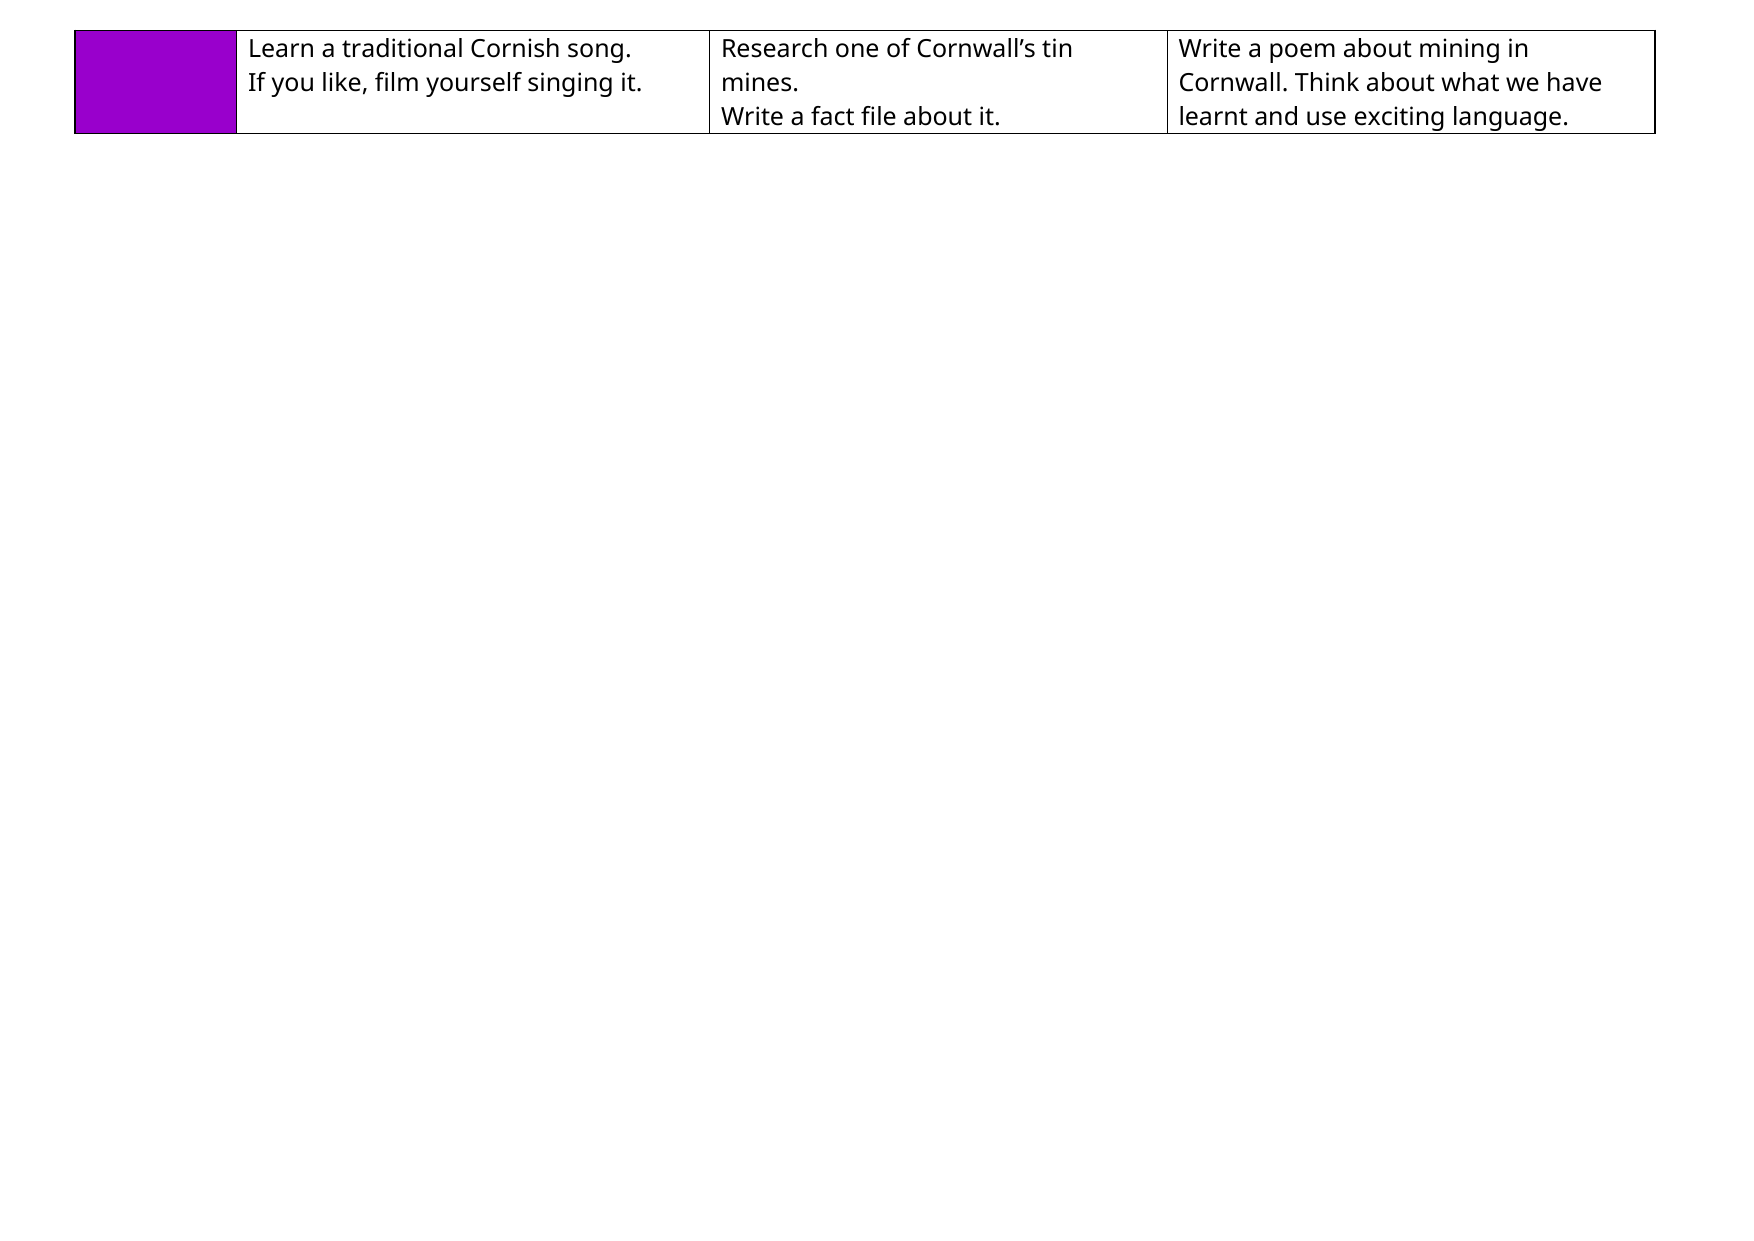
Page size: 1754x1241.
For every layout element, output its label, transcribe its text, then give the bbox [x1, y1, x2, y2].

table_cell Learn a traditional Cornish song. If you like, film yourself singing it. [237, 31, 709, 133]
table_cell Research one of Cornwall’s tin mines. Write a fact file about it. [710, 31, 1167, 133]
table_cell Write a poem about mining in Cornwall. Think about what we have learnt and use exciting language. [1168, 31, 1654, 133]
